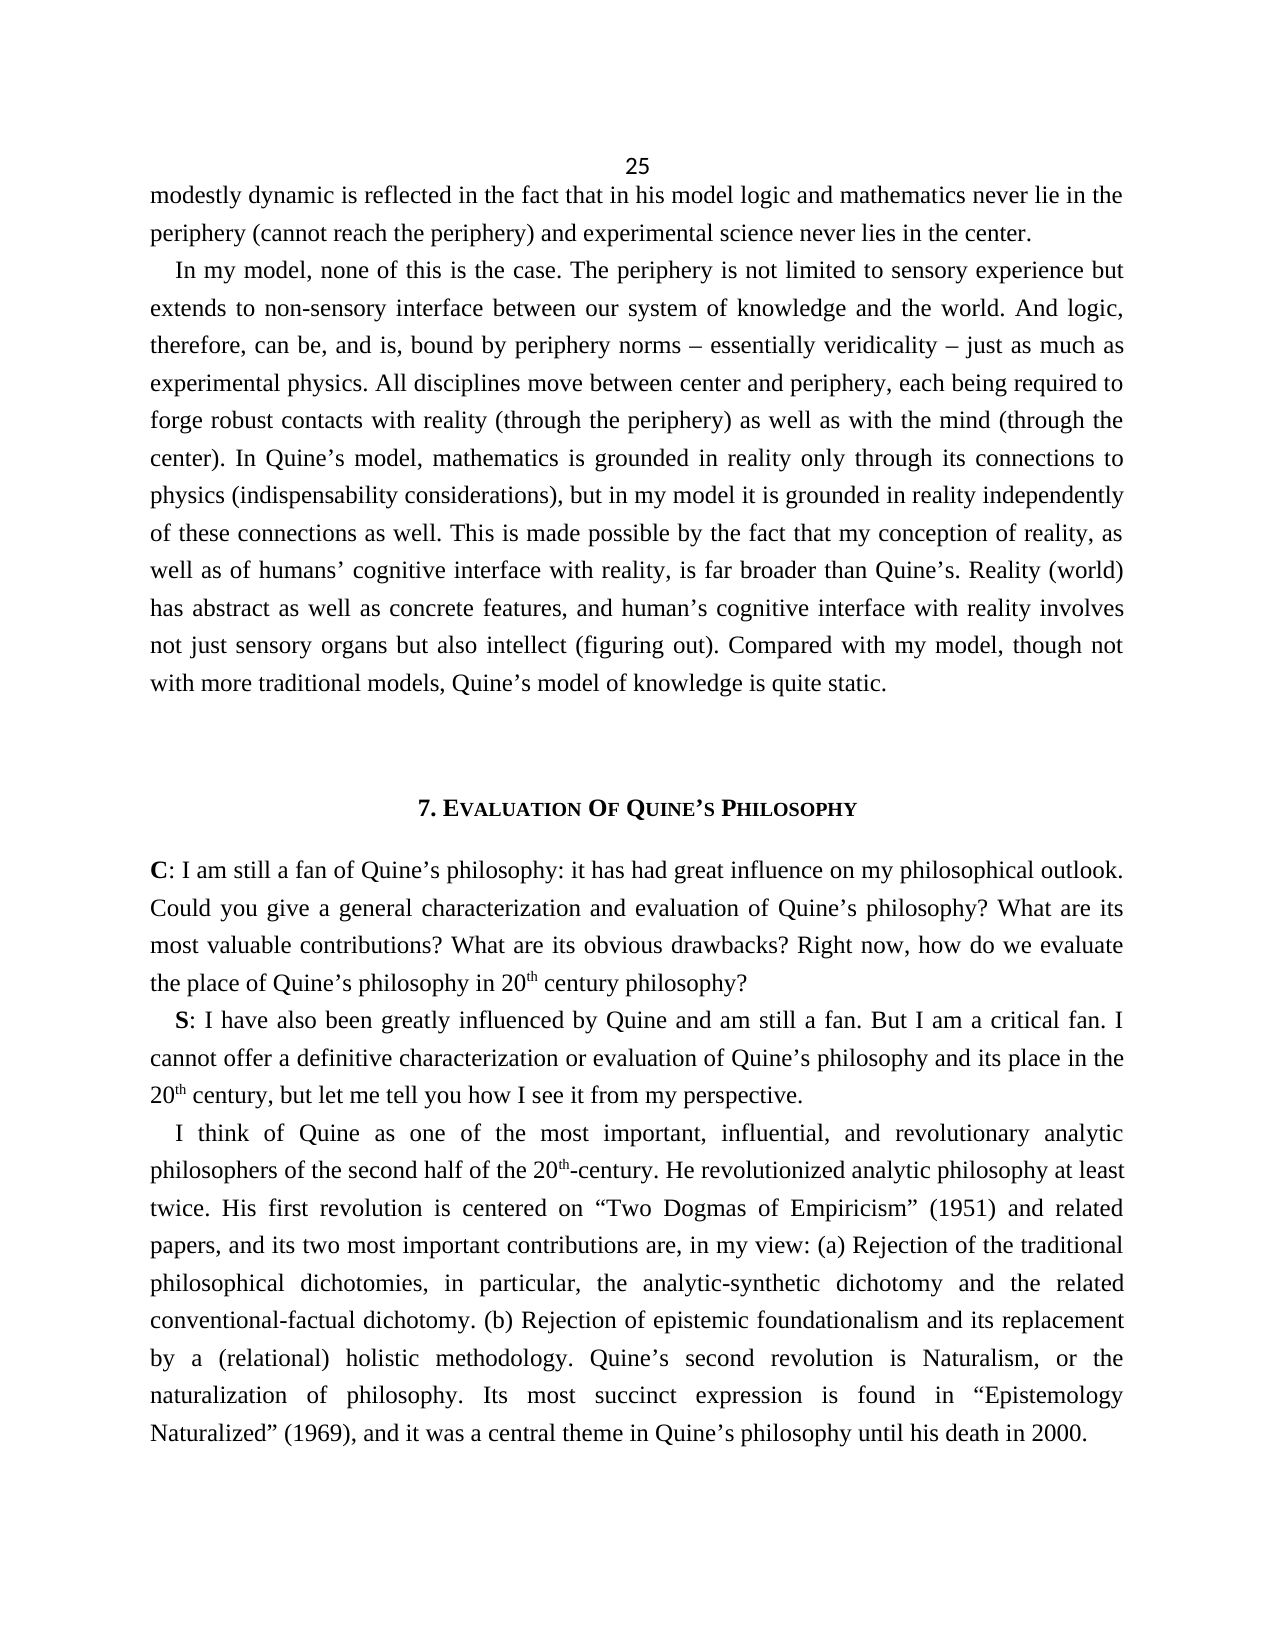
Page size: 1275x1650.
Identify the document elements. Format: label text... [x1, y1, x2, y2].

text I think of Quine as one of the most important, influential, and revolutionary analytic philosophers of the second half of the 20th-century. He revolutionized analytic philosophy at least twice. His first revolution is centered on “Two Dogmas of Empiricism” (1951) and related papers, and its two most important contributions are, in my view: (a) Rejection of the traditional philosophical dichotomies, in particular, the analytic-synthetic dichotomy and the related conventional-factual dichotomy. (b) Rejection of epistemic foundationalism and its replacement by a (relational) holistic methodology. Quine’s second revolution is Naturalism, or the naturalization of philosophy. Its most succinct expression is found in “Epistemology Naturalized” (1969), and it was a central theme in Quine’s philosophy until his death in 2000. [150, 1109, 1125, 1447]
text 7. evaluation of quine’s philosophy [150, 784, 1125, 822]
text S: I have also been greatly influenced by Quine and am still a fan. But I am a critical fan. I cannot offer a definitive characterization or evaluation of Quine’s philosophy and its place in the 20th century, but let me tell you how I see it from my perspective. [150, 997, 1125, 1109]
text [150, 150, 1125, 247]
text C: I am still a fan of Quine’s philosophy: it has had great influence on my philosophical outlook. Could you give a general characterization and evaluation of Quine’s philosophy? What are its most valuable contributions? What are its obvious drawbacks? Right now, how do we evaluate the place of Quine’s philosophy in 20th century philosophy? [150, 847, 1125, 997]
text In my model, none of this is the case. The periphery is not limited to sensory experience but extends to non-sensory interface between our system of knowledge and the world. And logic, therefore, can be, and is, bound by periphery norms ‒ essentially veridicality ‒ just as much as experimental physics. All disciplines move between center and periphery, each being required to forge robust contacts with reality (through the periphery) as well as with the mind (through the center). In Quine’s model, mathematics is grounded in reality only through its connections to physics (indispensability considerations), but in my model it is grounded in reality independently of these connections as well. This is made possible by the fact that my conception of reality, as well as of humans’ cognitive interface with reality, is far broader than Quine’s. Reality (world) has abstract as well as concrete features, and human’s cognitive interface with reality involves not just sensory organs but also intellect (figuring out). Compared with my model, though not with more traditional models, Quine’s model of knowledge is quite static. [150, 247, 1125, 697]
